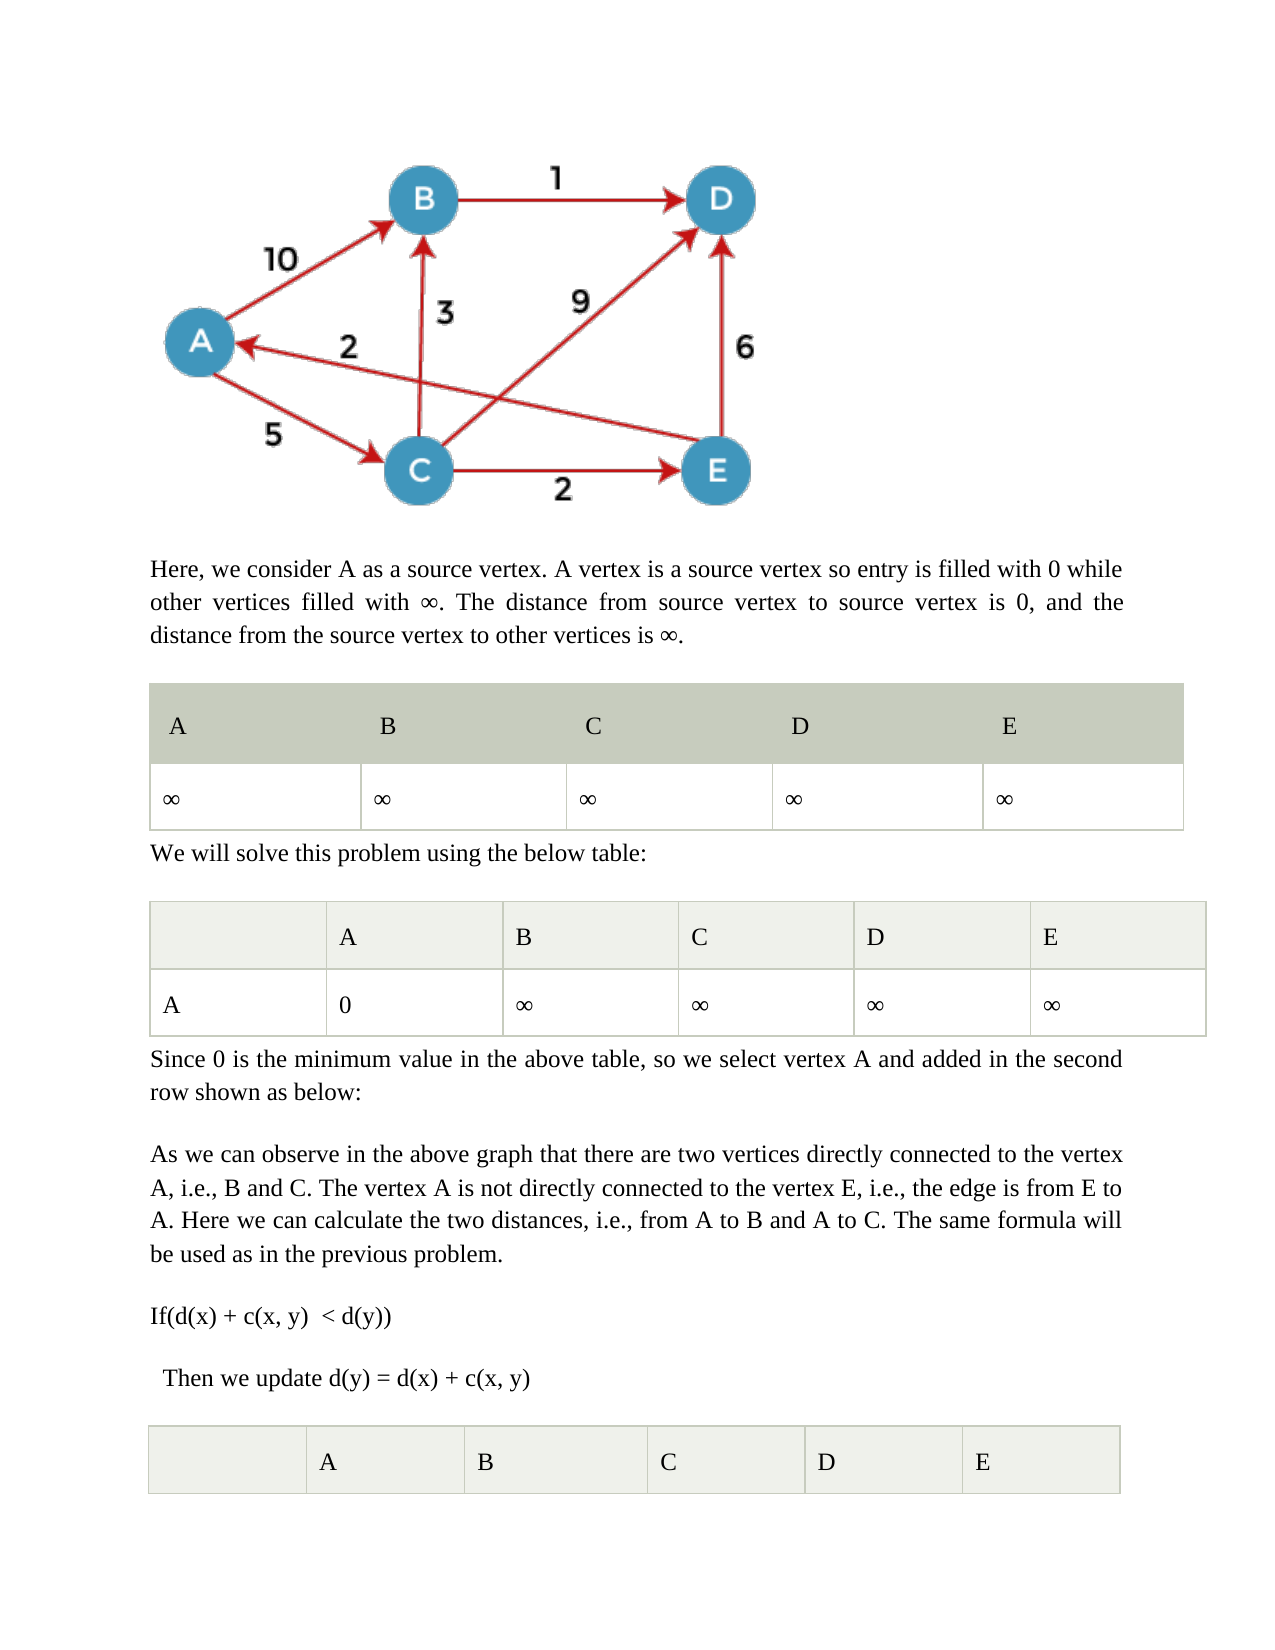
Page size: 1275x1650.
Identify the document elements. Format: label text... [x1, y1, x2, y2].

table_header A [327, 902, 502, 968]
table_header E [983, 684, 1183, 762]
table_cell 0 [327, 970, 502, 1035]
table_header [151, 902, 326, 968]
table_header A [151, 684, 361, 762]
text We will solve this problem using the below table: [150, 838, 1125, 867]
table_header D [855, 902, 1030, 968]
table_header C [566, 684, 772, 762]
table_cell ∞ [855, 970, 1030, 1035]
table_cell ∞ [567, 764, 772, 829]
text If(d(x) + c(x, y) < d(y)) [150, 1301, 1125, 1329]
table_header B [361, 684, 566, 762]
picture [150, 150, 826, 521]
text Here, we consider A as a source vertex. A vertex is a source vertex so entry is filled with 0 while other vertices filled with ∞. The distance from source vertex to source vertex is 0, and the distance from the source vertex to other vertices is ∞. [150, 554, 1125, 649]
table_header D [772, 684, 983, 762]
table_header E [963, 1427, 1119, 1493]
table_header C [679, 902, 853, 968]
table_cell ∞ [1031, 970, 1205, 1035]
table_cell A [151, 970, 326, 1035]
table_header D [806, 1427, 962, 1493]
table_header E [1031, 902, 1205, 968]
text As we can observe in the above graph that there are two vertices directly connected to the vertex A, i.e., B and C. The vertex A is not directly connected to the vertex E, i.e., the edge is from E to A. Here we can calculate the two distances, i.e., from A to B and A to C. The same formula will be used as in the previous problem. [150, 1139, 1125, 1267]
table_cell ∞ [362, 764, 566, 829]
table_cell ∞ [151, 764, 360, 829]
table_cell ∞ [984, 764, 1183, 829]
table_header A [307, 1427, 464, 1493]
table_cell ∞ [504, 970, 678, 1035]
table_cell ∞ [679, 970, 853, 1035]
text Since 0 is the minimum value in the above table, so we select vertex A and added in the second row shown as below: [150, 1044, 1125, 1106]
text Then we update d(y) = d(x) + c(x, y) [150, 1363, 1125, 1392]
table_cell ∞ [773, 764, 982, 829]
table_header B [465, 1427, 647, 1493]
table_header B [504, 902, 678, 968]
table_header C [648, 1427, 804, 1493]
table_header [149, 1427, 306, 1493]
